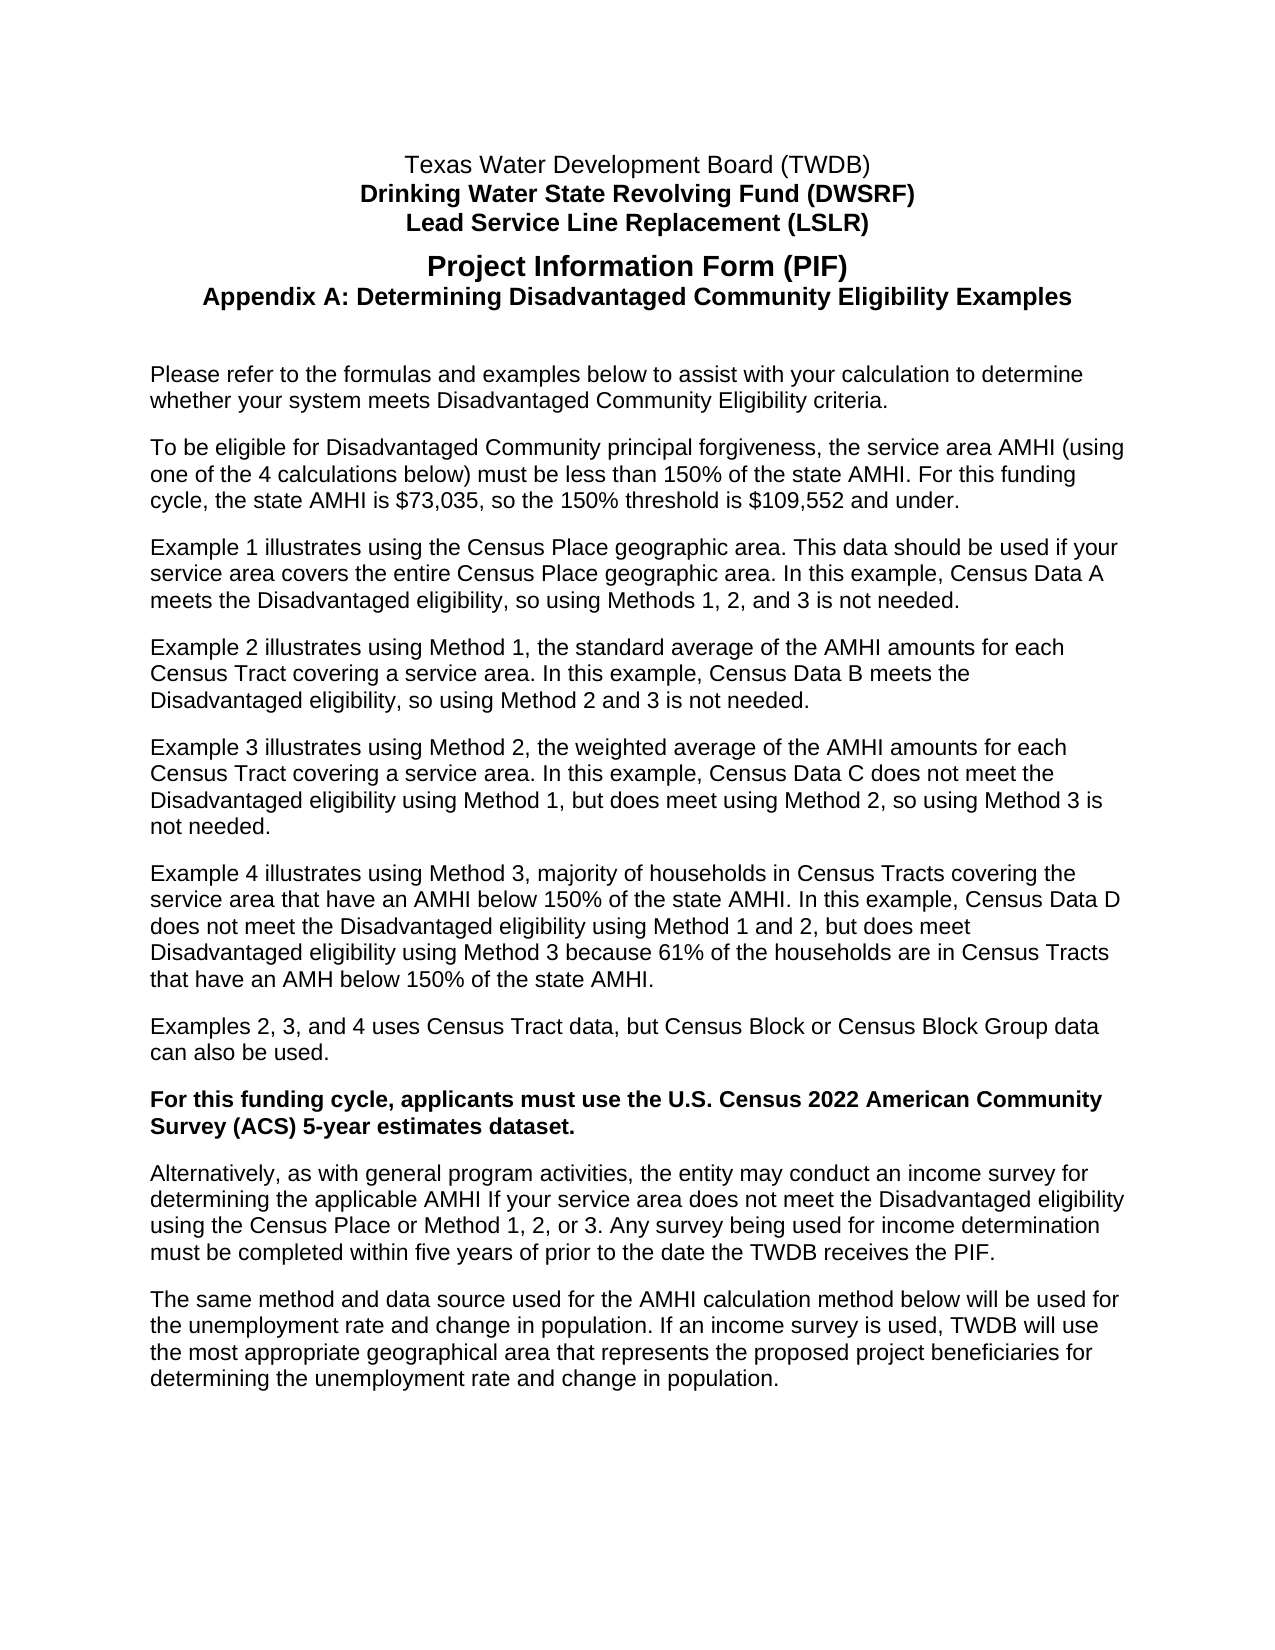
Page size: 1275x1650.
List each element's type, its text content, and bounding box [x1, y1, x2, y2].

text The same method and data source used for the AMHI calculation method below will be used for the unemployment rate and change in population. If an income survey is used, TWDB will use the most appropriate geographical area that represents the proposed project beneficiaries for determining the unemployment rate and change in population. [150, 1286, 1125, 1391]
text To be eligible for Disadvantaged Community principal forgiveness, the service area AMHI (using one of the 4 calculations below) must be less than 150% of the state AMHI. For this funding cycle, the state AMHI is $73,035, so the 150% threshold is $109,552 and under. [150, 434, 1125, 513]
text Example 3 illustrates using Method 2, the weighted average of the AMHI amounts for each Census Tract covering a service area. In this example, Census Data C does not meet the Disadvantaged eligibility using Method 1, but does meet using Method 2, so using Method 3 is not needed. [150, 734, 1125, 839]
text Example 1 illustrates using the Census Place geographic area. This data should be used if your service area covers the entire Census Place geographic area. In this example, Census Data A meets the Disadvantaged eligibility, so using Methods 1, 2, and 3 is not needed. [150, 534, 1125, 613]
text Please refer to the formulas and examples below to assist with your calculation to determine whether your system meets Disadvantaged Community Eligibility criteria. [150, 361, 1125, 413]
text Drinking Water State Revolving Fund (DWSRF) [150, 179, 1125, 207]
text Lead Service Line Replacement (LSLR) [150, 207, 1125, 236]
text For this funding cycle, applicants must use the U.S. Census 2022 American Community Survey (ACS) 5-year estimates dataset. [150, 1086, 1125, 1139]
text Alternatively, as with general program activities, the entity may conduct an income survey for determining the applicable AMHI If your service area does not meet the Disadvantaged eligibility using the Census Place or Method 1, 2, or 3. Any survey being used for income determination must be completed within five years of prior to the date the TWDB receives the PIF. [150, 1160, 1125, 1265]
text Example 2 illustrates using Method 1, the standard average of the AMHI amounts for each Census Tract covering a service area. In this example, Census Data B meets the Disadvantaged eligibility, so using Method 2 and 3 is not needed. [150, 634, 1125, 713]
text Examples 2, 3, and 4 uses Census Tract data, but Census Block or Census Block Group data can also be used. [150, 1013, 1125, 1065]
text Project Information Form (PIF) [150, 249, 1125, 282]
text Appendix A: Determining Disadvantaged Community Eligibility Examples [150, 282, 1125, 311]
text Example 4 illustrates using Method 3, majority of households in Census Tracts covering the service area that have an AMHI below 150% of the state AMHI. In this example, Census Data D does not meet the Disadvantaged eligibility using Method 1 and 2, but does meet Disadvantaged eligibility using Method 3 because 61% of the households are in Census Tracts that have an AMH below 150% of the state AMHI. [150, 860, 1125, 992]
text Texas Water Development Board (TWDB) [150, 150, 1125, 179]
